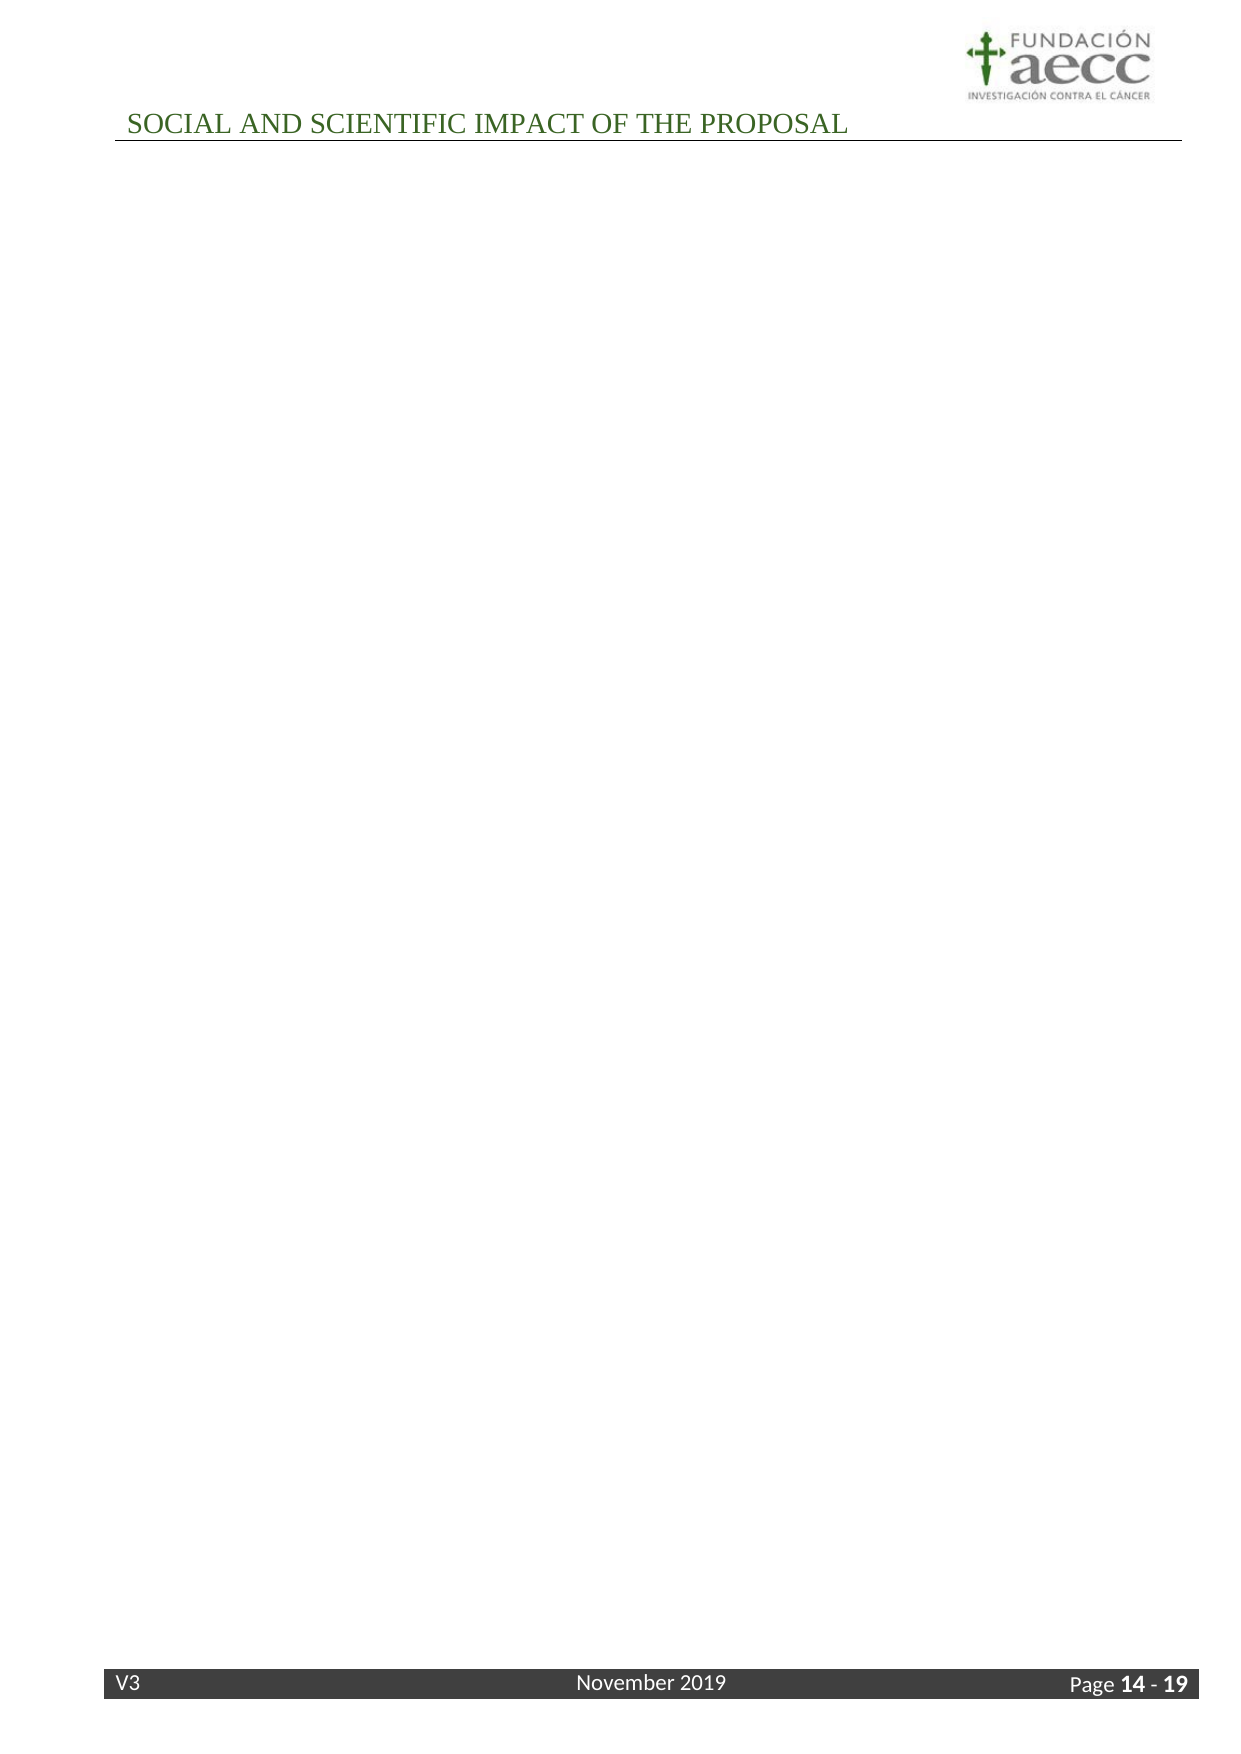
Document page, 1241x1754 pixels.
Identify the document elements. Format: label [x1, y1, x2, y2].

picture [948, 17, 1171, 112]
